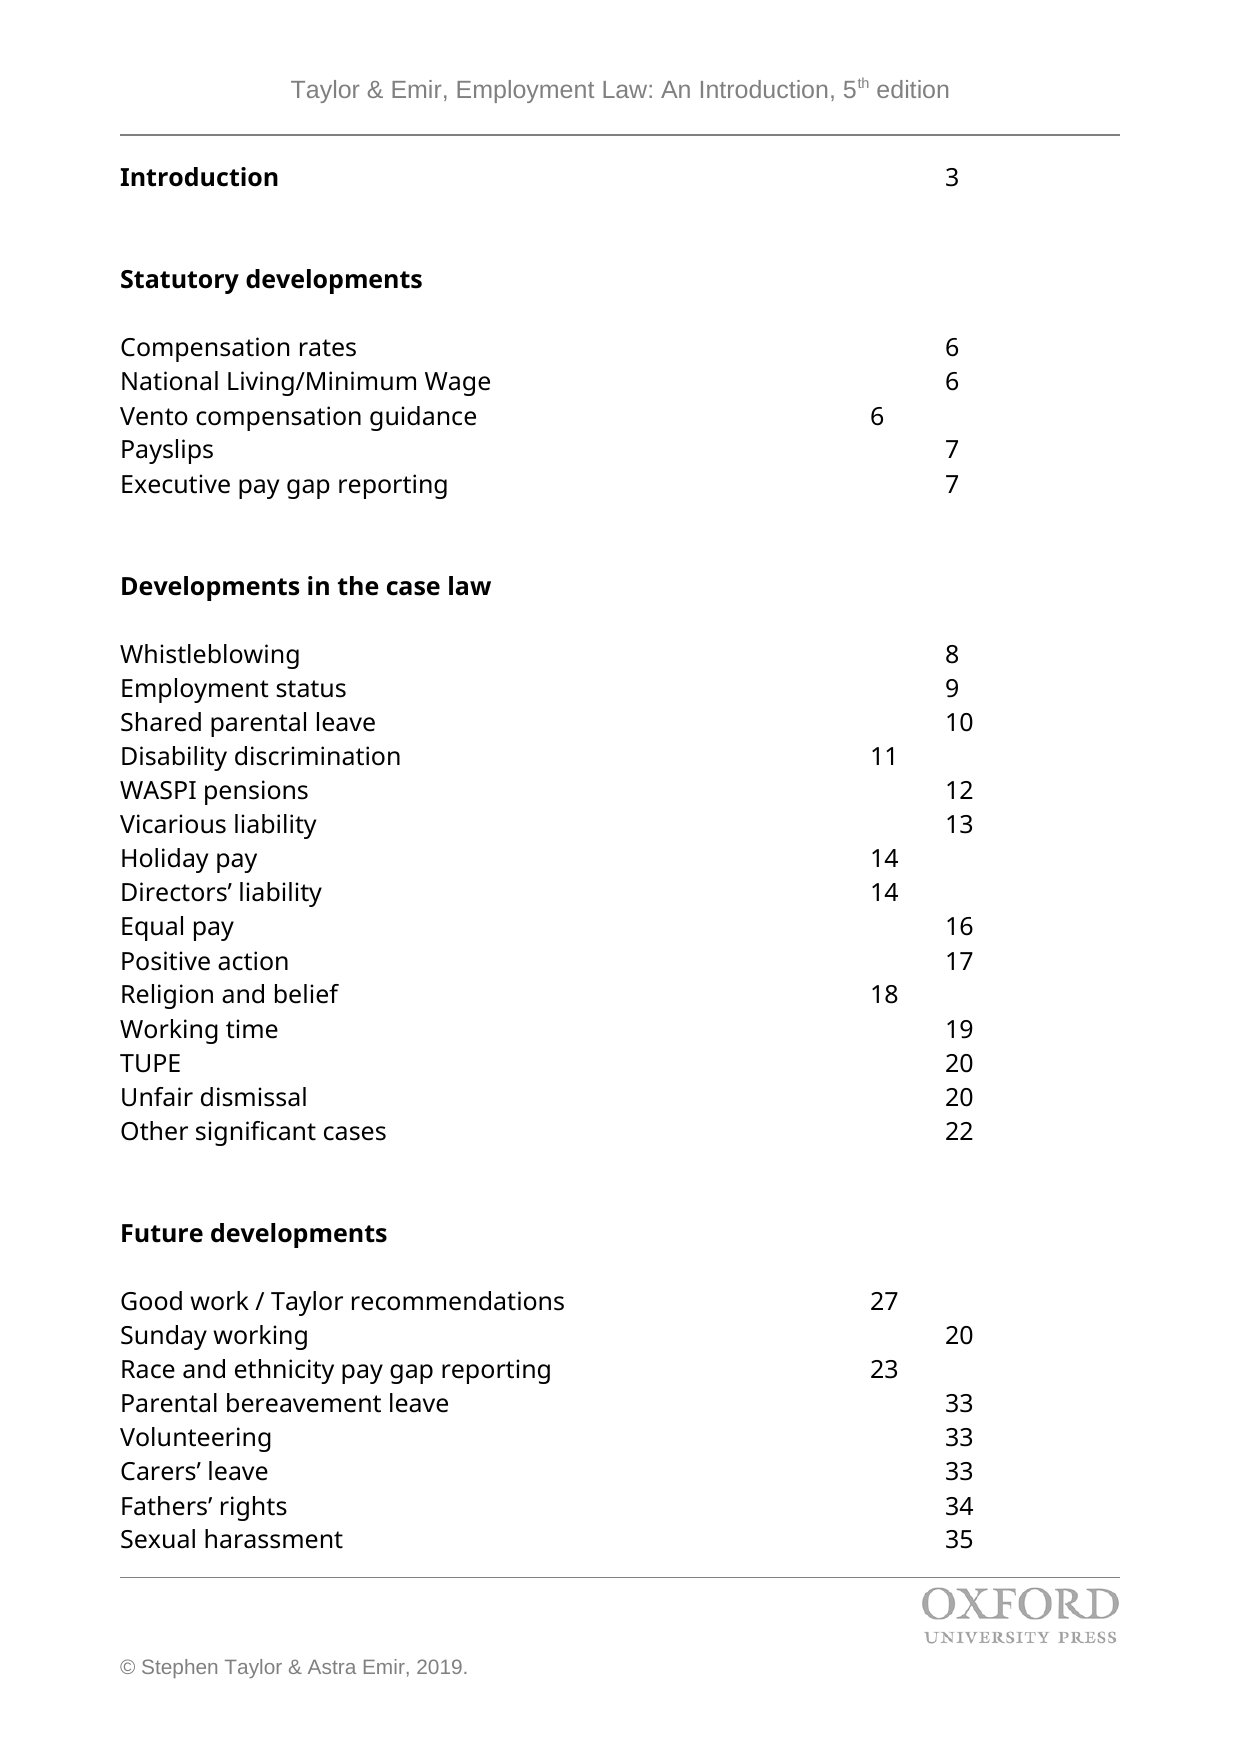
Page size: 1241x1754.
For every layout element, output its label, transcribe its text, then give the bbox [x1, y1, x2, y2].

text Volunteering 33 [120, 1420, 1120, 1454]
text Sunday working 20 [120, 1318, 1120, 1352]
text Disability discrimination 11 [120, 739, 1120, 773]
text Vicarious liability 13 [120, 807, 1120, 841]
text WASPI pensions 12 [120, 773, 1120, 807]
text Future developments [120, 1216, 1120, 1250]
text Carers’ leave 33 [120, 1454, 1120, 1488]
text Working time 19 [120, 1011, 1120, 1045]
picture [920, 1580, 1121, 1655]
text National Living/Minimum Wage 6 [120, 364, 1120, 398]
text Sexual harassment 35 [120, 1522, 1120, 1556]
text Good work / Taylor recommendations 27 [120, 1284, 1120, 1318]
text Fathers’ rights 34 [120, 1488, 1120, 1522]
text Equal pay 16 [120, 909, 1120, 943]
text Compensation rates 6 [120, 330, 1120, 364]
text Positive action 17 [120, 943, 1120, 977]
text Introduction 3 [120, 160, 1120, 194]
text Employment status 9 [120, 671, 1120, 705]
text Directors’ liability 14 [120, 875, 1120, 909]
text Statutory developments [120, 262, 1120, 296]
text Holiday pay 14 [120, 841, 1120, 875]
text Whistleblowing 8 [120, 637, 1120, 671]
text Race and ethnicity pay gap reporting 23 [120, 1352, 1120, 1386]
text Religion and belief 18 [120, 977, 1120, 1011]
text Developments in the case law [120, 568, 1120, 602]
text Unfair dismissal 20 [120, 1079, 1120, 1113]
text Vento compensation guidance 6 [120, 398, 1120, 432]
text Shared parental leave 10 [120, 705, 1120, 739]
text TUPE 20 [120, 1045, 1120, 1079]
text Other significant cases 22 [120, 1113, 1120, 1147]
text Executive pay gap reporting 7 [120, 466, 1120, 500]
text Parental bereavement leave 33 [120, 1386, 1120, 1420]
text Payslips 7 [120, 432, 1120, 466]
